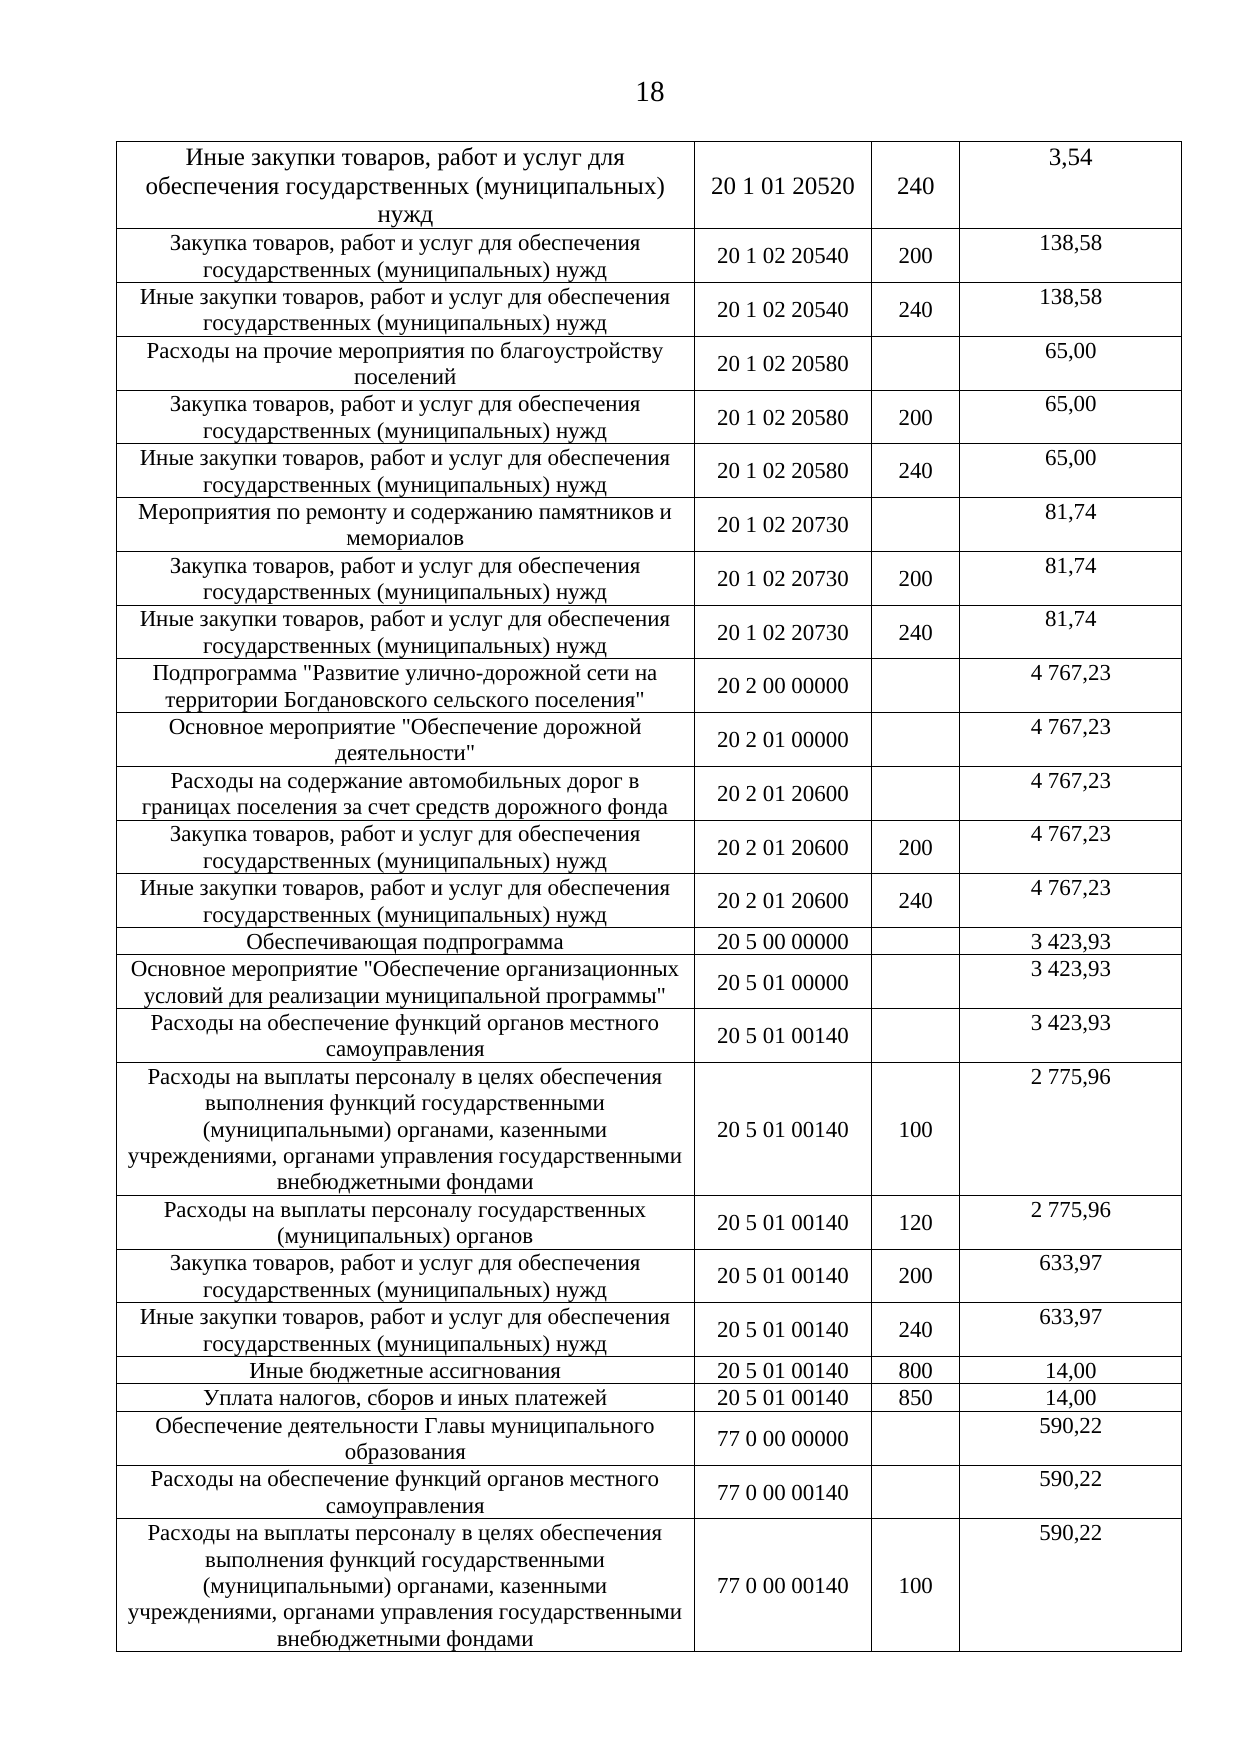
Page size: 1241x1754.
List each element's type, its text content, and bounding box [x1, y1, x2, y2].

table_cell Иные закупки товаров, работ и услуг для обеспечения государственных (муниципальных) нужд [117, 606, 694, 658]
table_cell 20 1 02 20730 [695, 606, 871, 658]
table_cell 4 767,23 [960, 821, 1181, 873]
table_cell 65,00 [960, 391, 1181, 443]
table_cell 590,22 [960, 1519, 1181, 1651]
table_cell 20 1 01 20520 [695, 142, 871, 228]
table_cell Расходы на выплаты персоналу государственных (муниципальных) органов [117, 1196, 694, 1248]
table_cell [872, 767, 959, 819]
table_cell 20 2 01 20600 [695, 821, 871, 873]
table_cell 200 [872, 229, 959, 282]
table_cell [872, 1009, 959, 1062]
table_cell 120 [872, 1196, 959, 1248]
table_cell 3 423,93 [960, 928, 1181, 954]
table_cell 2 775,96 [960, 1063, 1181, 1195]
table_cell Расходы на прочие мероприятия по благоустройству поселений [117, 337, 694, 389]
table_cell [872, 955, 959, 1008]
table_cell 20 1 02 20730 [695, 552, 871, 604]
table_cell 100 [872, 1063, 959, 1195]
table_cell [872, 337, 959, 389]
table_cell 240 [872, 606, 959, 658]
table_cell 800 [872, 1357, 959, 1383]
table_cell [117, 229, 694, 282]
table_cell 633,97 [960, 1303, 1181, 1356]
table_cell 240 [872, 874, 959, 927]
table_cell 65,00 [960, 337, 1181, 389]
table_cell Основное мероприятие "Обеспечение дорожной деятельности" [117, 713, 694, 766]
table_cell 20 5 01 00140 [695, 1303, 871, 1356]
table_cell 20 5 01 00140 [695, 1250, 871, 1302]
table_cell 4 767,23 [960, 767, 1181, 819]
table_cell 20 1 02 20580 [695, 337, 871, 389]
table_cell Иные бюджетные ассигнования [117, 1357, 694, 1383]
table_cell 3 423,93 [960, 1009, 1181, 1062]
table_cell Закупка товаров, работ и услуг для обеспечения государственных (муниципальных) нужд [117, 552, 694, 604]
table_cell Расходы на обеспечение функций органов местного самоуправления [117, 1009, 694, 1062]
table_cell 20 5 00 00000 [695, 928, 871, 954]
table_cell 81,74 [960, 552, 1181, 604]
table_cell Мероприятия по ремонту и содержанию памятников и мемориалов [117, 498, 694, 551]
table_cell 590,22 [960, 1466, 1181, 1518]
table_cell 240 [872, 1303, 959, 1356]
table_cell 81,74 [960, 498, 1181, 551]
table_cell 138,58 [960, 229, 1181, 282]
table_cell 200 [872, 821, 959, 873]
table_cell 20 1 02 20540 [695, 283, 871, 336]
table_cell [872, 659, 959, 712]
table_cell 138,58 [960, 283, 1181, 336]
table_cell 633,97 [960, 1250, 1181, 1302]
table_cell Закупка товаров, работ и услуг для обеспечения государственных (муниципальных) нужд [117, 391, 694, 443]
table_cell [872, 928, 959, 954]
table_cell Закупка товаров, работ и услуг для обеспечения государственных (муниципальных) нужд [117, 1250, 694, 1302]
table_cell Иные закупки товаров, работ и услуг для обеспечения государственных (муниципальных) нужд [117, 283, 694, 336]
table_cell 20 1 02 20540 [695, 229, 871, 282]
table_cell 77 0 00 00140 [695, 1466, 871, 1518]
table_cell Закупка товаров, работ и услуг для обеспечения государственных (муниципальных) нужд [117, 821, 694, 873]
table_cell 81,74 [960, 606, 1181, 658]
table_cell 200 [872, 391, 959, 443]
table_cell Уплата налогов, сборов и иных платежей [117, 1384, 694, 1411]
table_cell Расходы на обеспечение функций органов местного самоуправления [117, 1466, 694, 1518]
table_cell 4 767,23 [960, 713, 1181, 766]
table_cell 20 5 01 00140 [695, 1063, 871, 1195]
table_cell [872, 713, 959, 766]
table_cell Подпрограмма "Развитие улично-дорожной сети на территории Богдановского сельского поселения" [117, 659, 694, 712]
table_cell 20 2 01 20600 [695, 874, 871, 927]
table_cell 2 775,96 [960, 1196, 1181, 1248]
table_cell 20 1 02 20730 [695, 498, 871, 551]
table_cell 20 5 01 00140 [695, 1009, 871, 1062]
table_cell 590,22 [960, 1412, 1181, 1464]
table_cell Обеспечение деятельности Главы муниципального образования [117, 1412, 694, 1464]
table_cell 14,00 [960, 1384, 1181, 1411]
table_cell 20 1 02 20580 [695, 391, 871, 443]
table_cell 240 [872, 142, 959, 228]
table_cell Расходы на содержание автомобильных дорог в границах поселения за счет средств дорожного фонда [117, 767, 694, 819]
table_cell [872, 498, 959, 551]
table_cell 200 [872, 552, 959, 604]
table_cell [872, 1412, 959, 1464]
table_cell Обеспечивающая подпрограмма [117, 928, 694, 954]
table_cell Основное мероприятие "Обеспечение организационных условий для реализации муниципальной программы" [117, 955, 694, 1008]
table_cell 20 2 01 20600 [695, 767, 871, 819]
table_cell Иные закупки товаров, работ и услуг для обеспечения государственных (муниципальных) нужд [117, 1303, 694, 1356]
table_cell 3 423,93 [960, 955, 1181, 1008]
table_cell 77 0 00 00140 [695, 1519, 871, 1651]
table_cell 3,54 [960, 142, 1181, 228]
table_cell 240 [872, 283, 959, 336]
table_cell 20 1 02 20580 [695, 444, 871, 497]
table_cell 240 [872, 444, 959, 497]
table_cell 4 767,23 [960, 874, 1181, 927]
table_cell Иные закупки товаров, работ и услуг для обеспечения государственных (муниципальных) нужд [117, 444, 694, 497]
table_cell 20 2 01 00000 [695, 713, 871, 766]
table_cell 20 5 01 00000 [695, 955, 871, 1008]
table_cell 4 767,23 [960, 659, 1181, 712]
table_cell 850 [872, 1384, 959, 1411]
table_cell 20 5 01 00140 [695, 1357, 871, 1383]
table_cell [872, 1466, 959, 1518]
table_cell Иные закупки товаров, работ и услуг для обеспечения государственных (муниципальных) нужд [117, 874, 694, 927]
table_cell Иные закупки товаров, работ и услуг для обеспечения государственных (муниципальных) нужд [117, 142, 694, 228]
table_cell 100 [872, 1519, 959, 1651]
table_cell 77 0 00 00000 [695, 1412, 871, 1464]
table_cell 20 5 01 00140 [695, 1196, 871, 1248]
table_cell 20 2 00 00000 [695, 659, 871, 712]
table_cell 14,00 [960, 1357, 1181, 1383]
table_cell 65,00 [960, 444, 1181, 497]
table_cell 200 [872, 1250, 959, 1302]
table_cell 20 5 01 00140 [695, 1384, 871, 1411]
